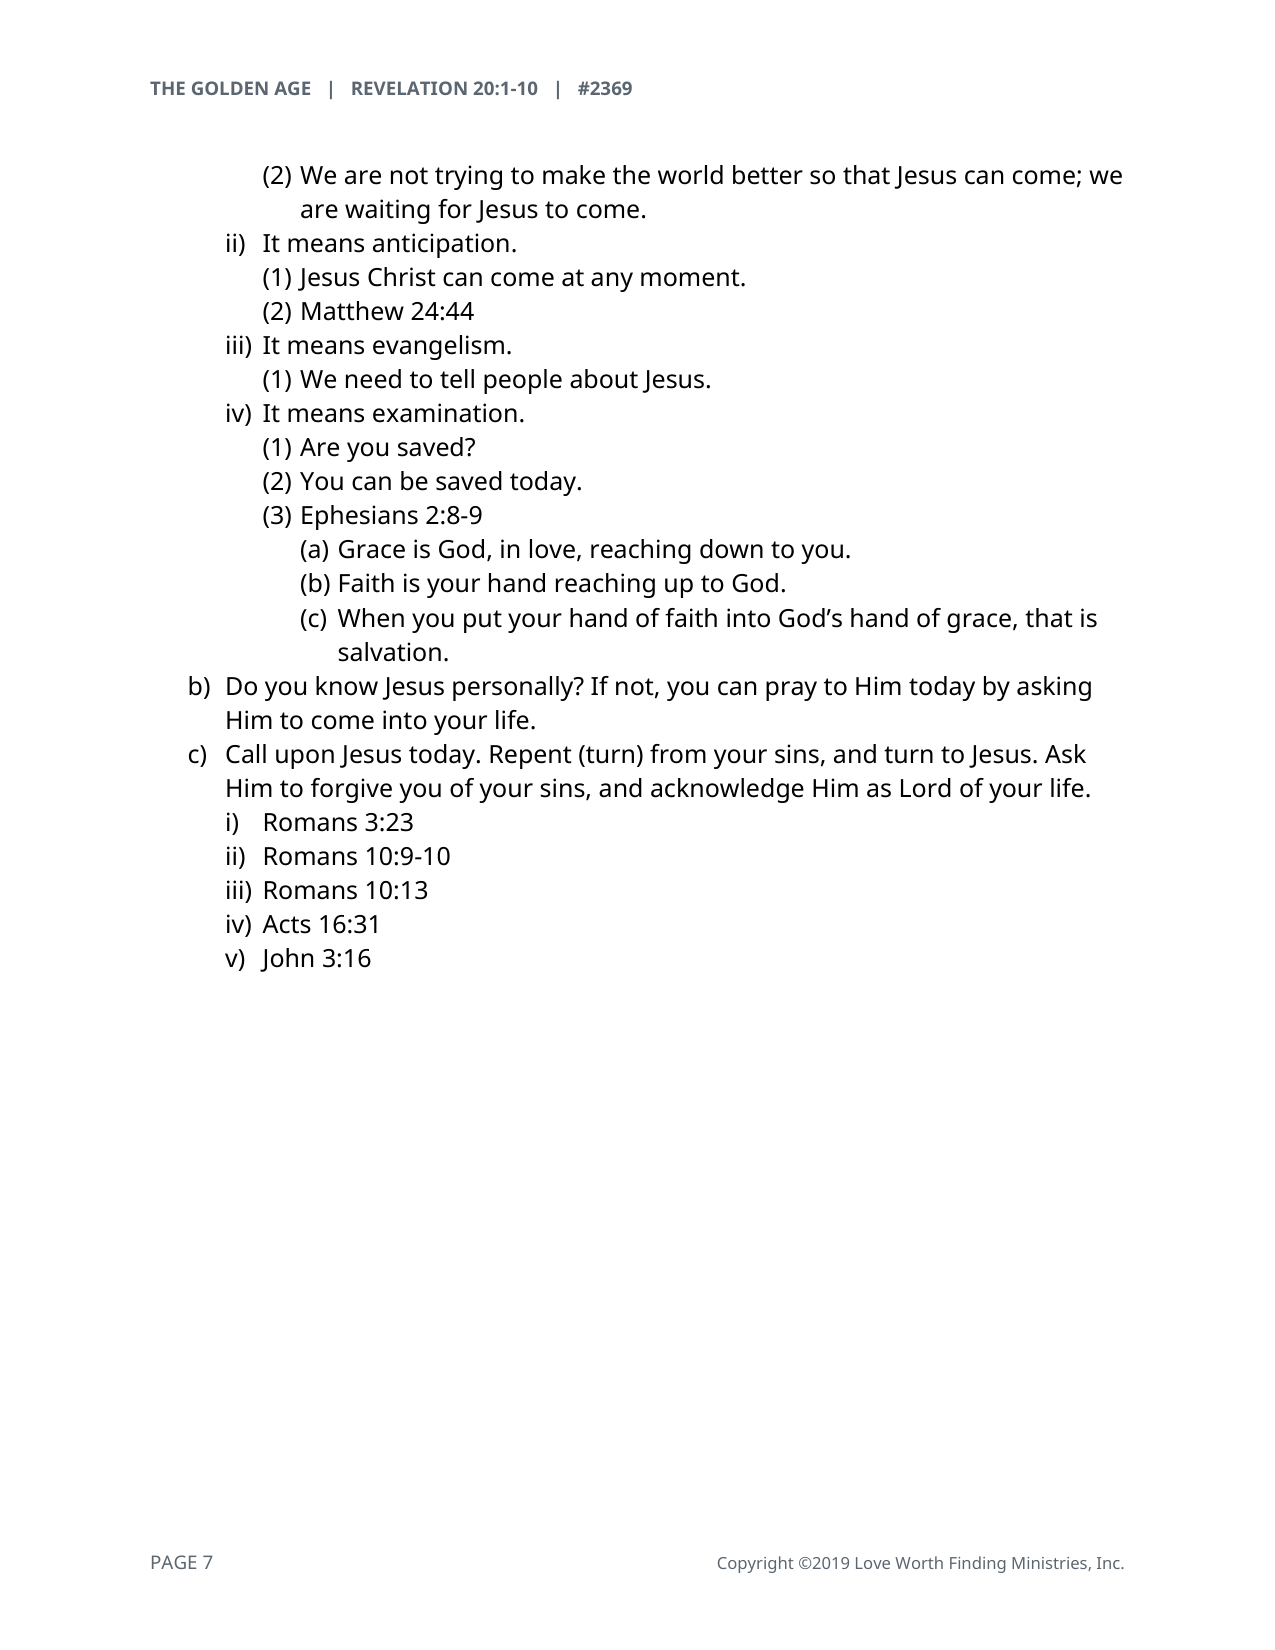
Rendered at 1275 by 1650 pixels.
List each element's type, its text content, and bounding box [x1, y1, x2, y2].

list Romans 3:23 [225, 804, 1125, 839]
list Ephesians 2:8-9 [262, 498, 1125, 532]
list Matthew 24:44 [262, 294, 1125, 328]
list Jesus Christ can come at any moment. [262, 259, 1125, 294]
list You can be saved today. [262, 464, 1125, 498]
list Romans 10:9-10 [225, 839, 1125, 873]
list We are not trying to make the world better so that Jesus can come; we are waiting for Jesus to come. [262, 157, 1125, 226]
list Acts 16:31 [225, 907, 1125, 941]
list It means evangelism. [225, 328, 1125, 362]
list Grace is God, in love, reaching down to you. [300, 532, 1125, 566]
list It means examination. [225, 396, 1125, 430]
list When you put your hand of faith into God’s hand of grace, that is salvation. [300, 600, 1125, 668]
list Call upon Jesus today. Repent (turn) from your sins, and turn to Jesus. Ask Him to forgive you of your sins, and acknowledge Him as Lord of your life. [187, 736, 1125, 804]
list Do you know Jesus personally? If not, you can pray to Him today by asking Him to come into your life. [187, 668, 1125, 736]
list We need to tell people about Jesus. [262, 362, 1125, 396]
list John 3:16 [225, 941, 1125, 975]
list It means anticipation. [225, 226, 1125, 259]
list Romans 10:13 [225, 873, 1125, 907]
list Are you saved? [262, 430, 1125, 464]
list Faith is your hand reaching up to God. [300, 566, 1125, 600]
